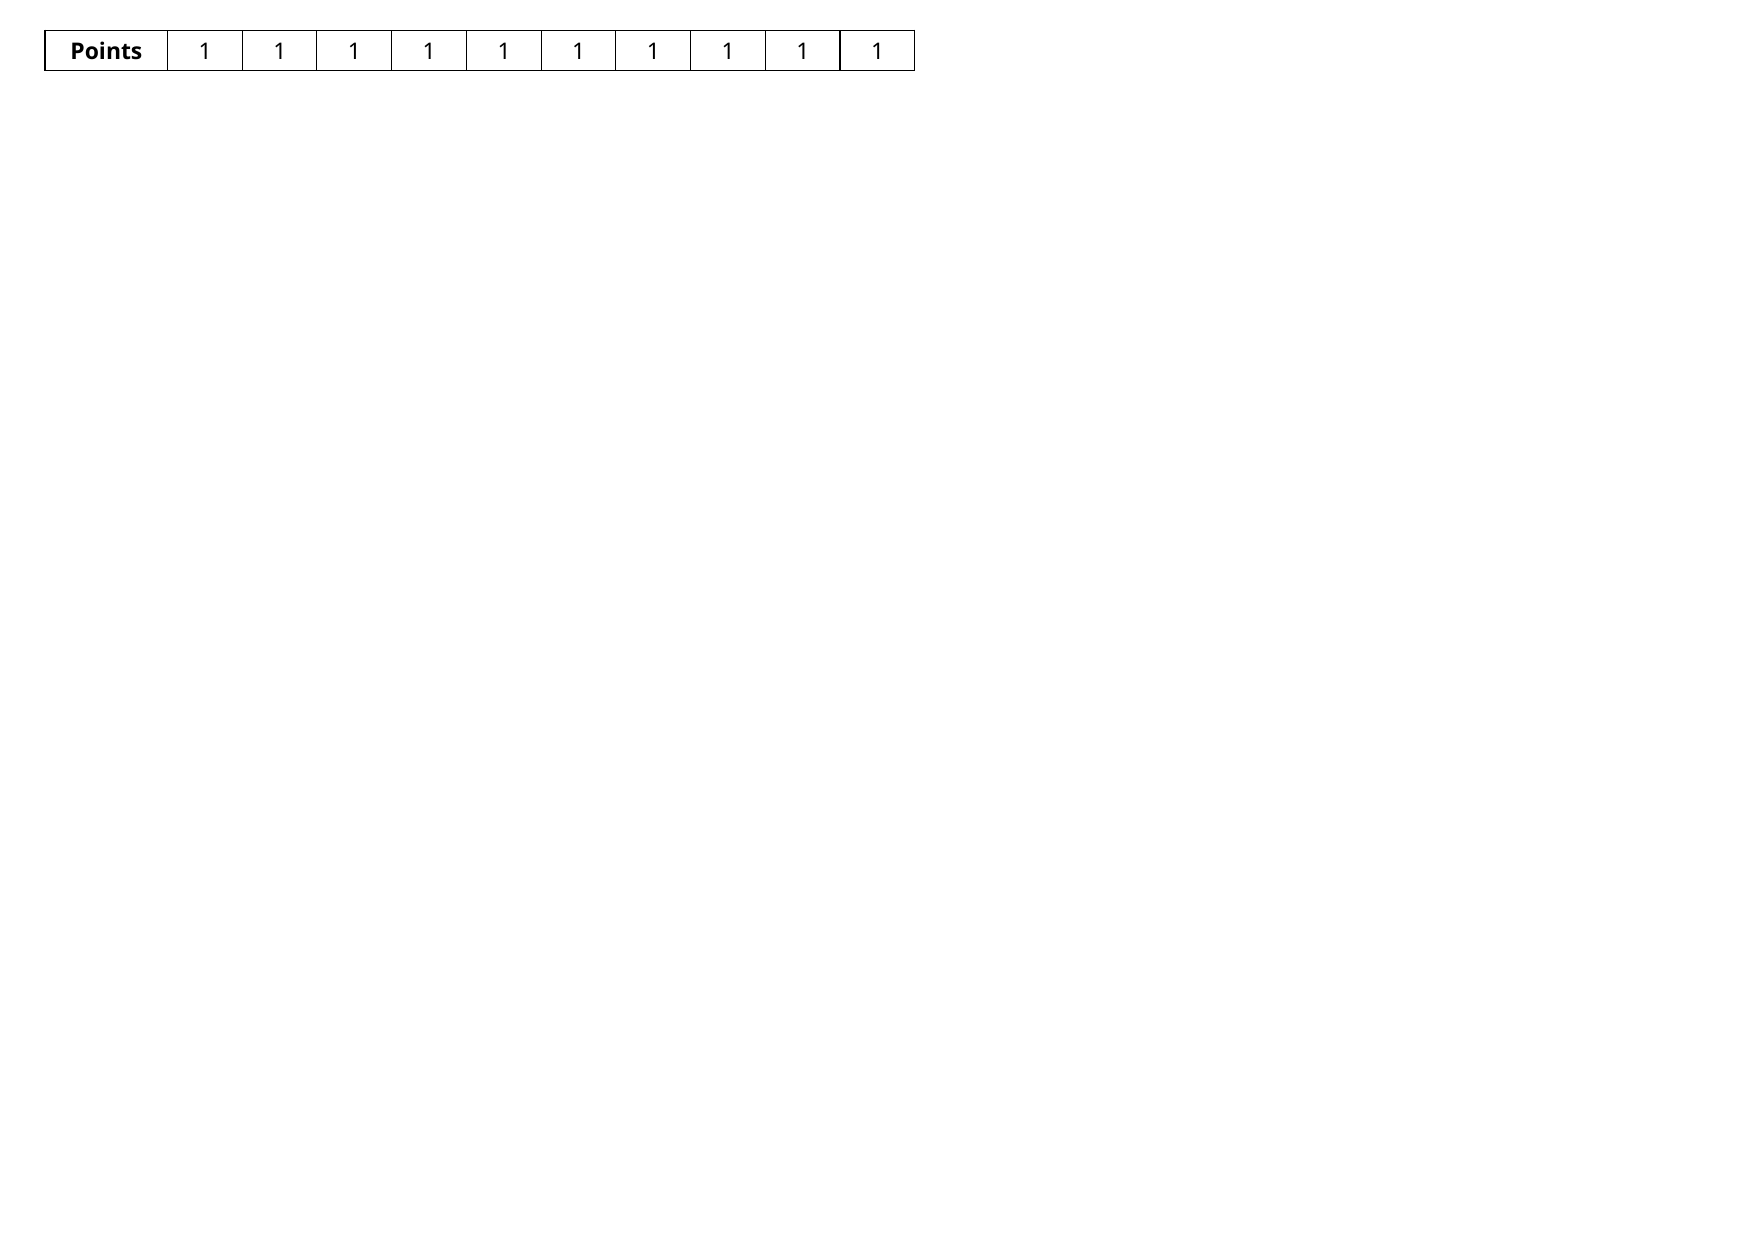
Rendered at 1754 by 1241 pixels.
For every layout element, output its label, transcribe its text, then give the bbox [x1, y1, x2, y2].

table_cell 1 [766, 31, 839, 70]
table_cell 1 [392, 31, 466, 70]
table_cell 1 [317, 31, 391, 70]
table_cell 1 [243, 31, 316, 70]
table_cell 1 [542, 31, 615, 70]
table_cell 1 [616, 31, 690, 70]
table_cell Points [46, 31, 167, 70]
table_cell 1 [467, 31, 541, 70]
table_cell 1 [168, 31, 242, 70]
table_cell 1 [841, 31, 914, 70]
table_cell 1 [691, 31, 765, 70]
